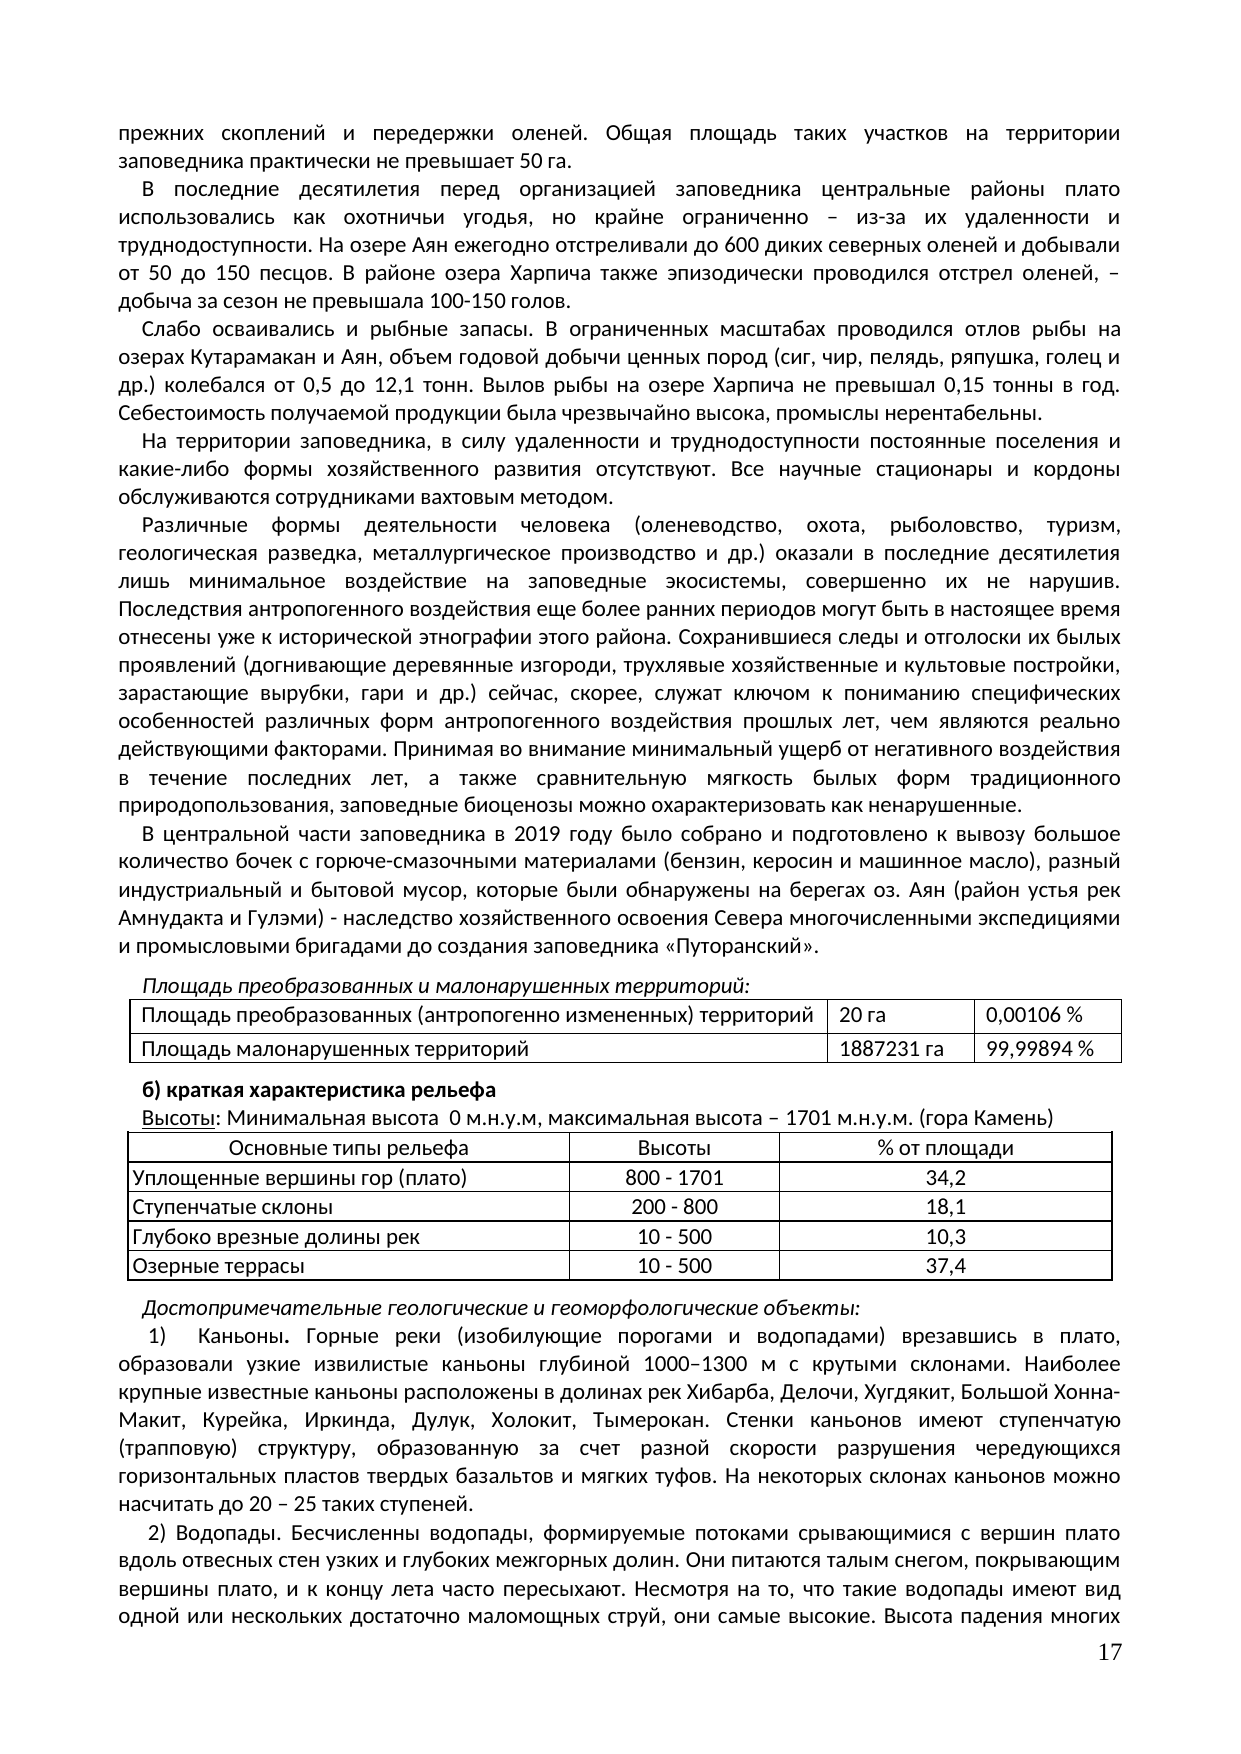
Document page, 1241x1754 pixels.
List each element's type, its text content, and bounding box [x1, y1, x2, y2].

table_header Площадь преобразованных (антропогенно измененных) территорий [131, 1000, 827, 1033]
text В центральной части заповедника в 2019 году было собрано и подготовлено к вывозу большое количество бочек с горюче-смазочными материалами (бензин, керосин и машинное масло), разный индустриальный и бытовой мусор, которые были обнаружены на берегах оз. Аян (район устья рек Амнудакта и Гулэми) - наследство хозяйственного освоения Севера многочисленными экспедициями и промысловыми бригадами до создания заповедника «Путоранский». [118, 819, 1122, 959]
text Высоты: Минимальная высота 0 м.н.у.м, максимальная высота – 1701 м.н.у.м. (гора Камень) [118, 1103, 1122, 1131]
table_cell 10 - 500 [570, 1251, 779, 1279]
table_cell 10 - 500 [570, 1222, 779, 1250]
table_header Высоты [570, 1133, 779, 1161]
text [118, 118, 1122, 174]
table_cell 18,1 [780, 1192, 1111, 1220]
table_cell 34,2 [780, 1163, 1111, 1191]
table_cell Площадь малонарушенных территорий [131, 1034, 827, 1062]
text Различные формы деятельности человека (оленеводство, охота, рыболовство, туризм, геологическая разведка, металлургическое производство и др.) оказали в последние десятилетия лишь минимальное воздействие на заповедные экосистемы, совершенно их не нарушив. Последствия антропогенного воздействия еще более ранних периодов могут быть в настоящее время отнесены уже к исторической этнографии этого района. Сохранившиеся следы и отголоски их былых проявлений (догнивающие деревянные изгороди, трухлявые хозяйственные и культовые постройки, зарастающие вырубки, гари и др.) сейчас, скорее, служат ключом к пониманию специфических особенностей различных форм антропогенного воздействия прошлых лет, чем являются реально действующими факторами. Принимая во внимание минимальный ущерб от негативного воздействия в течение последних лет, а также сравнительную мягкость былых форм традиционного природопользования, заповедные биоценозы можно охарактеризовать как ненарушенные. [118, 510, 1122, 819]
table_header 20 га [828, 1000, 974, 1033]
table_cell Озерные террасы [129, 1251, 569, 1279]
table_cell Ступенчатые склоны [129, 1192, 569, 1220]
table_cell 10,3 [780, 1222, 1111, 1250]
table_header % от площади [780, 1133, 1111, 1161]
text Площадь преобразованных и малонарушенных территорий: [118, 971, 1122, 999]
table_cell 99,99894 % [975, 1034, 1121, 1062]
table_cell Уплощенные вершины гор (плато) [129, 1163, 569, 1191]
text Достопримечательные геологические и геоморфологические объекты: [118, 1293, 1122, 1321]
text В последние десятилетия перед организацией заповедника центральные районы плато использовались как охотничьи угодья, но крайне ограниченно – из-за их удаленности и труднодоступности. На озере Аян ежегодно отстреливали до 600 диких северных оленей и добывали от 50 до 150 песцов. В районе озера Харпича также эпизодически проводился отстрел оленей, – добыча за сезон не превышала 100-150 голов. [118, 174, 1122, 314]
text Слабо осваивались и рыбные запасы. В ограниченных масштабах проводился отлов рыбы на озерах Кутарамакан и Аян, объем годовой добычи ценных пород (сиг, чир, пелядь, ряпушка, голец и др.) колебался от 0,5 до 12,1 тонн. Вылов рыбы на озере Харпича не превышал 0,15 тонны в год. Себестоимость получаемой продукции была чрезвычайно высока, промыслы нерентабельны. [118, 314, 1122, 426]
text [118, 1518, 1122, 1630]
table_header Основные типы рельефа [129, 1133, 569, 1161]
table_cell 1887231 га [828, 1034, 974, 1062]
table_cell Глубоко врезные долины рек [129, 1222, 569, 1250]
table_header 0,00106 % [975, 1000, 1121, 1033]
text б) краткая характеристика рельефа [118, 1075, 1122, 1103]
table_cell 800 - 1701 [570, 1163, 779, 1191]
text На территории заповедника, в силу удаленности и труднодоступности постоянные поселения и какие-либо формы хозяйственного развития отсутствуют. Все научные стационары и кордоны обслуживаются сотрудниками вахтовым методом. [118, 426, 1122, 510]
table_cell 200 - 800 [570, 1192, 779, 1220]
text 1) Каньоны. Горные реки (изобилующие порогами и водопадами) врезавшись в плато, образовали узкие извилистые каньоны глубиной 1000–1300 м с крутыми склонами. Наиболее крупные известные каньоны расположены в долинах рек Хибарба, Делочи, Хугдякит, Большой Хонна-Макит, Курейка, Иркинда, Дулук, Холокит, Тымерокан. Стенки каньонов имеют ступенчатую (трапповую) структуру, образованную за счет разной скорости разрушения чередующихся горизонтальных пластов твердых базальтов и мягких туфов. На некоторых склонах каньонов можно насчитать до 20 – 25 таких ступеней. [118, 1321, 1122, 1518]
table_cell 37,4 [780, 1251, 1111, 1279]
